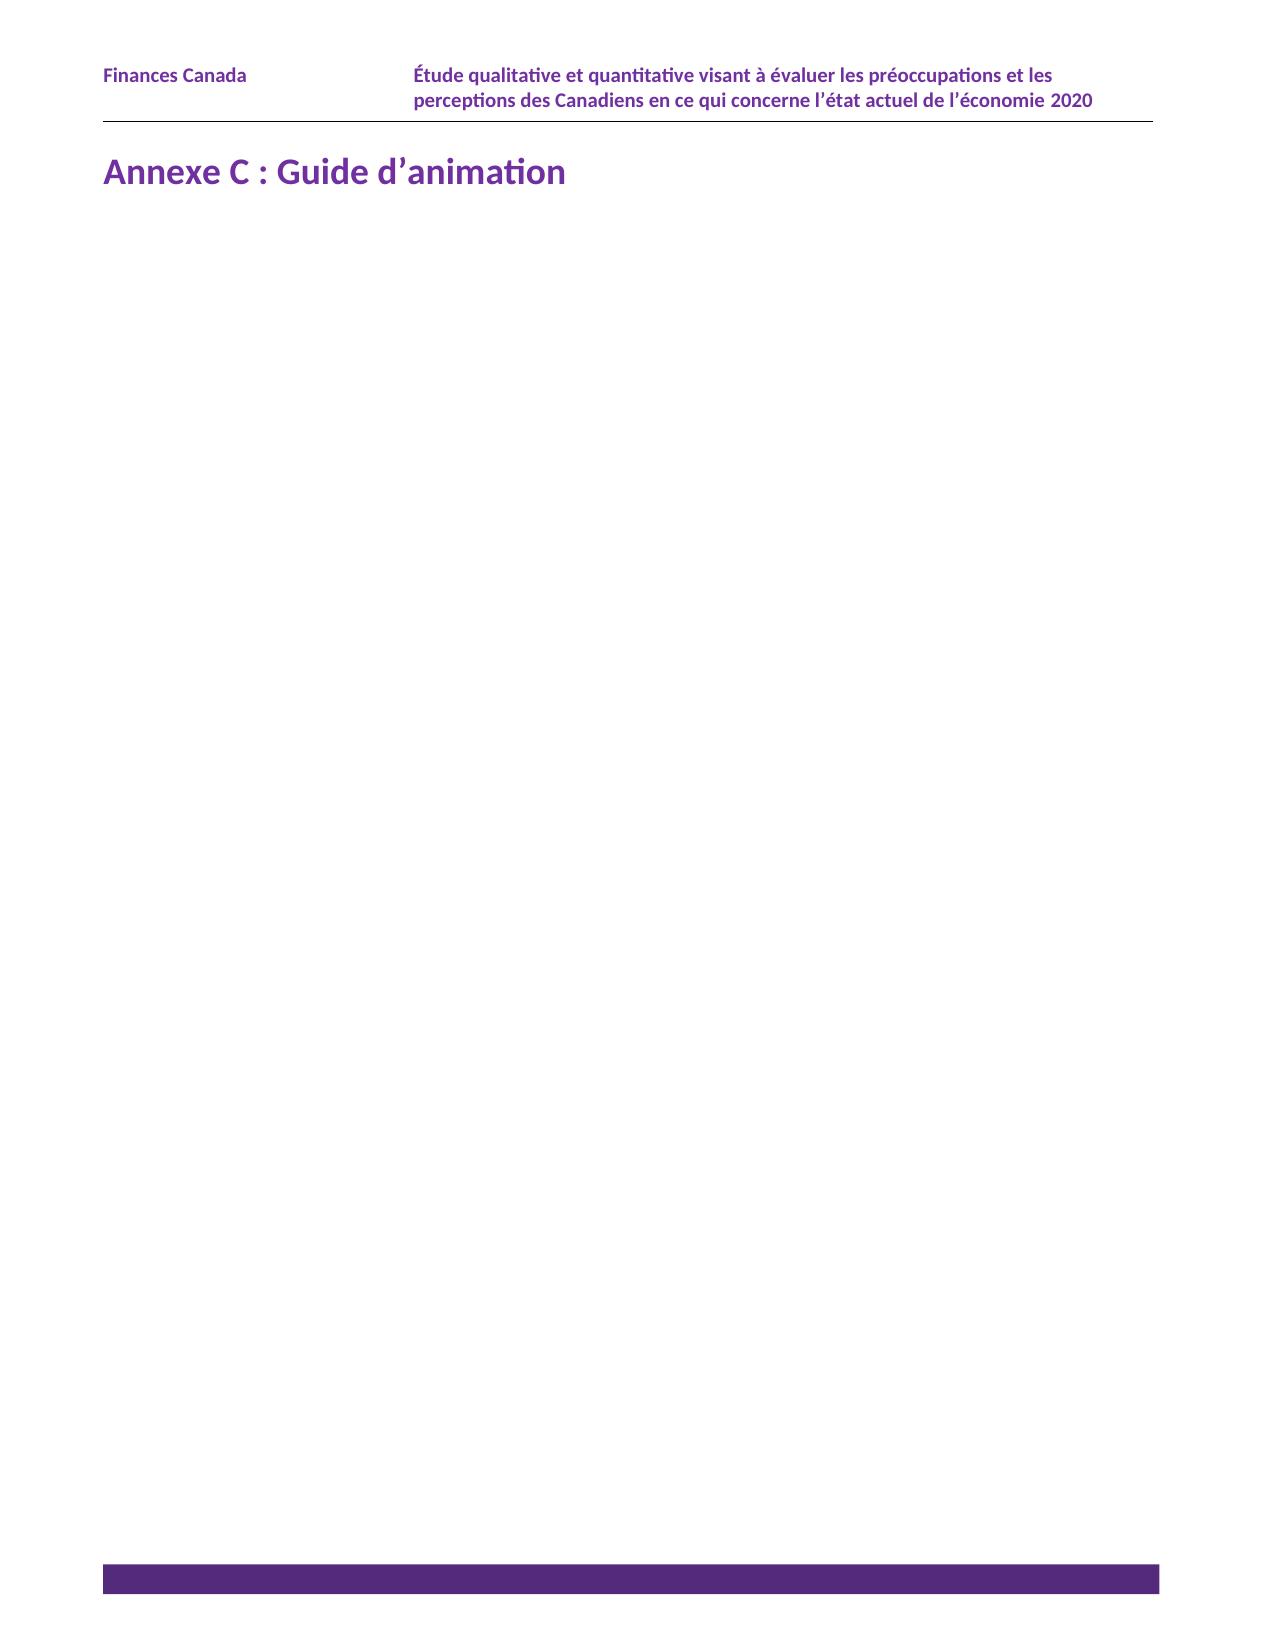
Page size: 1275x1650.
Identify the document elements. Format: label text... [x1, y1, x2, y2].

subtitle Annexe C : Guide d’animation [103, 157, 1153, 191]
